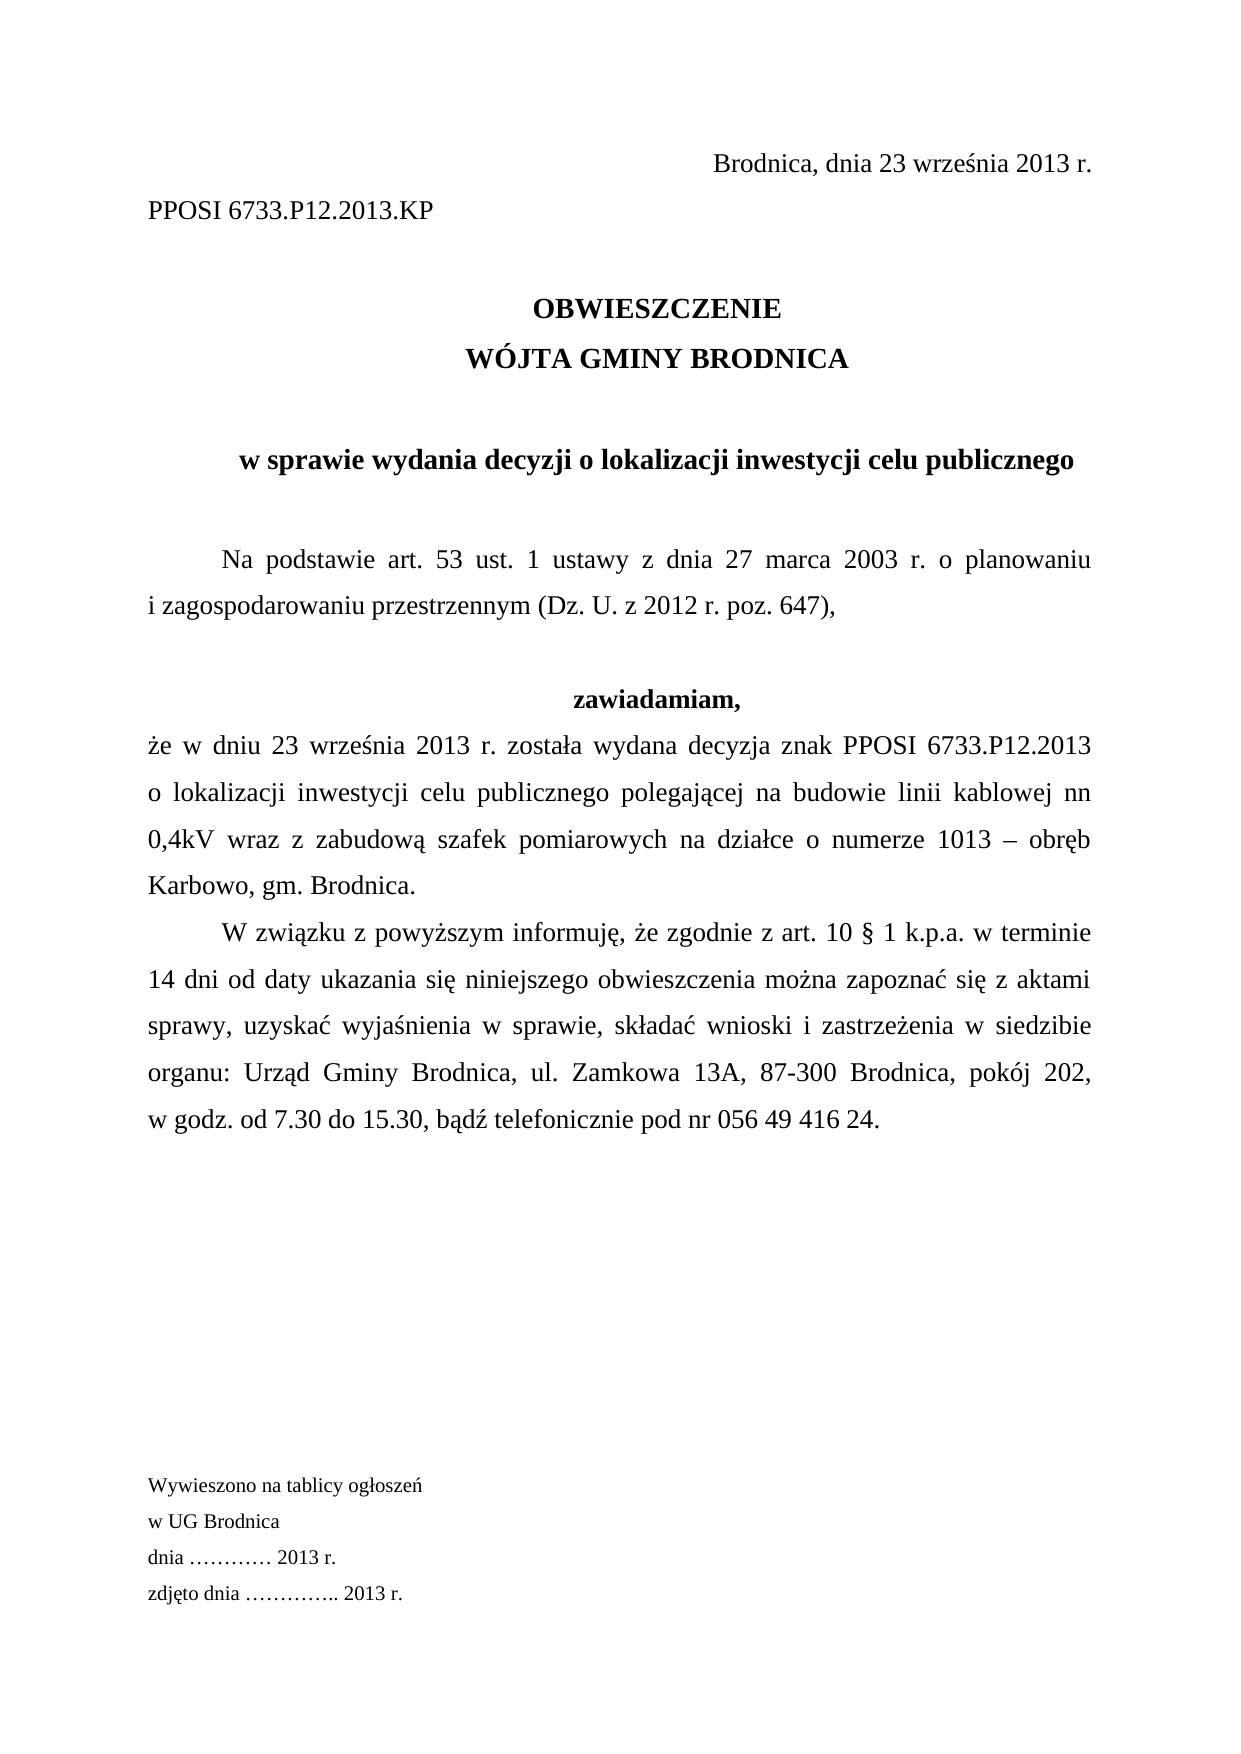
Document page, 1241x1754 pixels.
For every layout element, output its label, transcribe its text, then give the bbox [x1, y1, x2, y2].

text Brodnica, dnia 23 września 2013 r. [148, 148, 1093, 179]
text OBWIESZCZENIE [148, 291, 1093, 325]
text że w dniu 23 września 2013 r. została wydana decyzja znak PPOSI 6733.P12.2013 o lokalizacji inwestycji celu publicznego polegającej na budowie linii kablowej nn 0,4kV wraz z zabudową szafek pomiarowych na działce o numerze 1013 – obręb Karbowo, gm. Brodnica. [148, 729, 1093, 901]
text Wywieszono na tablicy ogłoszeń [148, 1473, 1093, 1497]
text PPOSI 6733.P12.2013.KP [148, 194, 1093, 225]
text w sprawie wydania decyzji o lokalizacji inwestycji celu publicznego [148, 442, 1093, 476]
text W związku z powyższym informuję, że zgodnie z art. 10 § 1 k.p.a. w terminie 14 dni od daty ukazania się niniejszego obwieszczenia można zapoznać się z aktami sprawy, uzyskać wyjaśnienia w sprawie, składać wnioski i zastrzeżenia w siedzibie organu: Urząd Gminy Brodnica, ul. Zamkowa 13A, 87-300 Brodnica, pokój 202, w godz. od 7.30 do 15.30, bądź telefonicznie pod nr 056 49 416 24. [148, 916, 1093, 1134]
text zdjęto dnia ………….. 2013 r. [148, 1581, 1093, 1605]
text Na podstawie art. 53 ust. 1 ustawy z dnia 27 marca 2003 r. o planowaniu i zagospodarowaniu przestrzennym (Dz. U. z 2012 r. poz. 647), [148, 543, 1093, 621]
text WÓJTA GMINY BRODNICA [148, 342, 1093, 375]
text w UG Brodnica [148, 1509, 1093, 1533]
text zawiadamiam, [148, 683, 1093, 714]
text dnia ………… 2013 r. [148, 1545, 1093, 1569]
